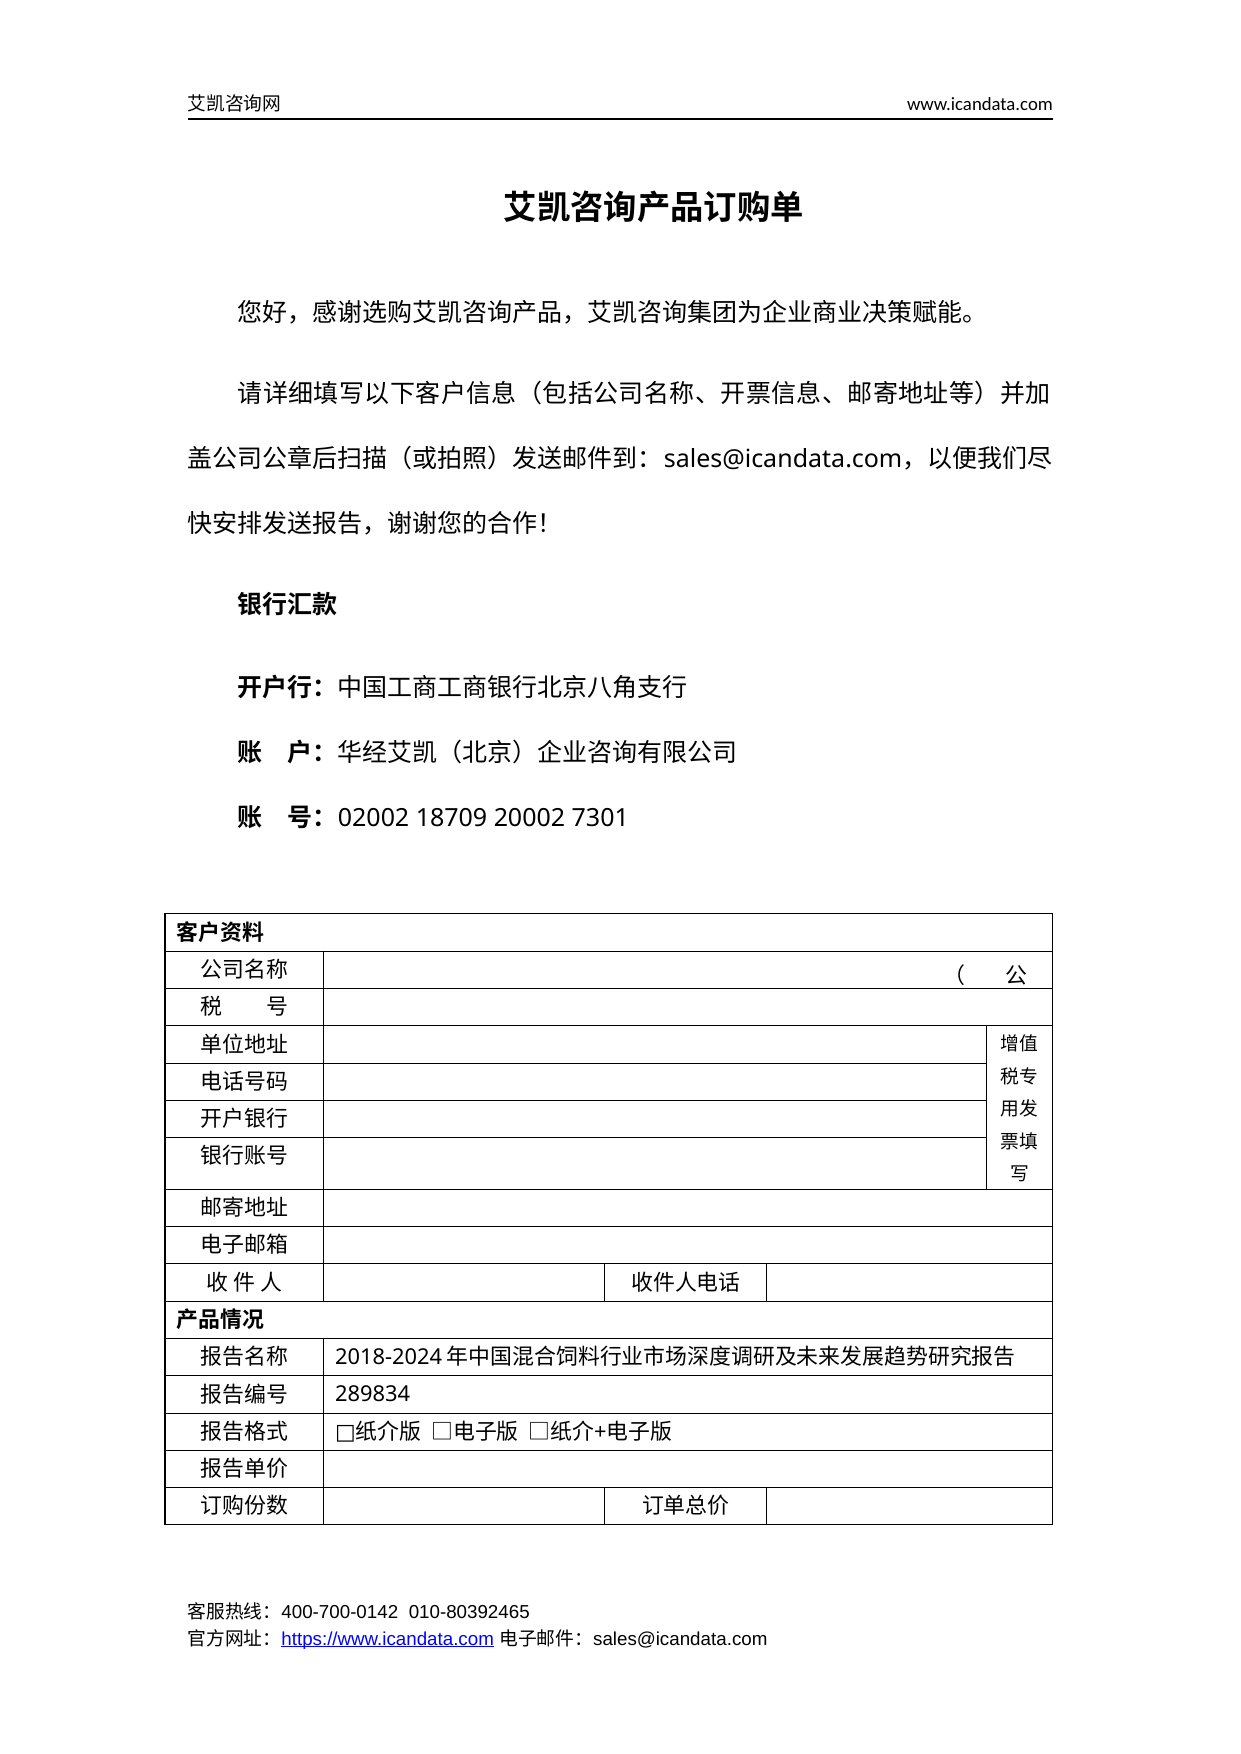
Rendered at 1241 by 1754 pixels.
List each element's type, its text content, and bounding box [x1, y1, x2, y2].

table_cell [324, 989, 1052, 1025]
table_cell [324, 1227, 1052, 1263]
table_cell 报告单价 [166, 1451, 323, 1487]
table_cell [324, 1451, 1052, 1487]
text 开户行：中国工商工商银行北京八角支行 [187, 653, 1053, 718]
table_cell 邮寄地址 [166, 1190, 323, 1226]
table_cell 公司名称 [166, 952, 323, 988]
table_cell 订单总价 [605, 1488, 766, 1524]
table_cell [324, 952, 1052, 988]
text 艾凯咨询产品订购单 [187, 172, 1053, 237]
table_cell [324, 1138, 986, 1189]
table_cell 报告编号 [166, 1376, 323, 1412]
table_cell 收件人电话 [605, 1264, 766, 1301]
table_cell [324, 1101, 986, 1137]
table_cell [324, 1488, 604, 1524]
table_cell 报告名称 [166, 1339, 323, 1375]
text 您好，感谢选购艾凯咨询产品，艾凯咨询集团为企业商业决策赋能。 [187, 278, 1053, 343]
table_cell 开户银行 [166, 1101, 323, 1137]
text 银行汇款 [187, 570, 1053, 635]
text 账 户：华经艾凯（北京）企业咨询有限公司 [187, 718, 1053, 783]
table_cell [767, 1264, 1052, 1301]
table_cell 电话号码 [166, 1064, 323, 1100]
table_cell 报告格式 [166, 1414, 323, 1450]
table_cell [324, 1064, 986, 1100]
table_cell 增值税专用发票填写 [987, 1026, 1052, 1189]
table_cell 订购份数 [166, 1488, 323, 1524]
table_cell 税 号 [166, 989, 323, 1025]
table_cell 产品情况 [166, 1302, 1052, 1338]
text 账 号：02002 18709 20002 7301 [187, 783, 1053, 848]
table_cell [767, 1488, 1052, 1524]
table_cell 收 件 人 [166, 1264, 323, 1301]
table_cell 289834 [324, 1376, 1052, 1412]
table_cell 电子邮箱 [166, 1227, 323, 1263]
table_cell 2018-2024年中国混合饲料行业市场深度调研及未来发展趋势研究报告 [324, 1339, 1052, 1375]
table_cell □纸介版 □电子版 □纸介+电子版 [324, 1414, 1052, 1450]
text 请详细填写以下客户信息（包括公司名称、开票信息、邮寄地址等）并加盖公司公章后扫描（或拍照）发送邮件到：sales@icandata.com，以便我们尽快安排发送报告，谢谢您的合作！ [187, 359, 1053, 554]
table_cell 银行账号 [166, 1138, 323, 1189]
table_cell [324, 1026, 986, 1062]
table_cell [324, 1264, 604, 1301]
table_header 客户资料 [166, 914, 1052, 951]
table_cell 单位地址 [166, 1026, 323, 1062]
table_cell [324, 1190, 1052, 1226]
